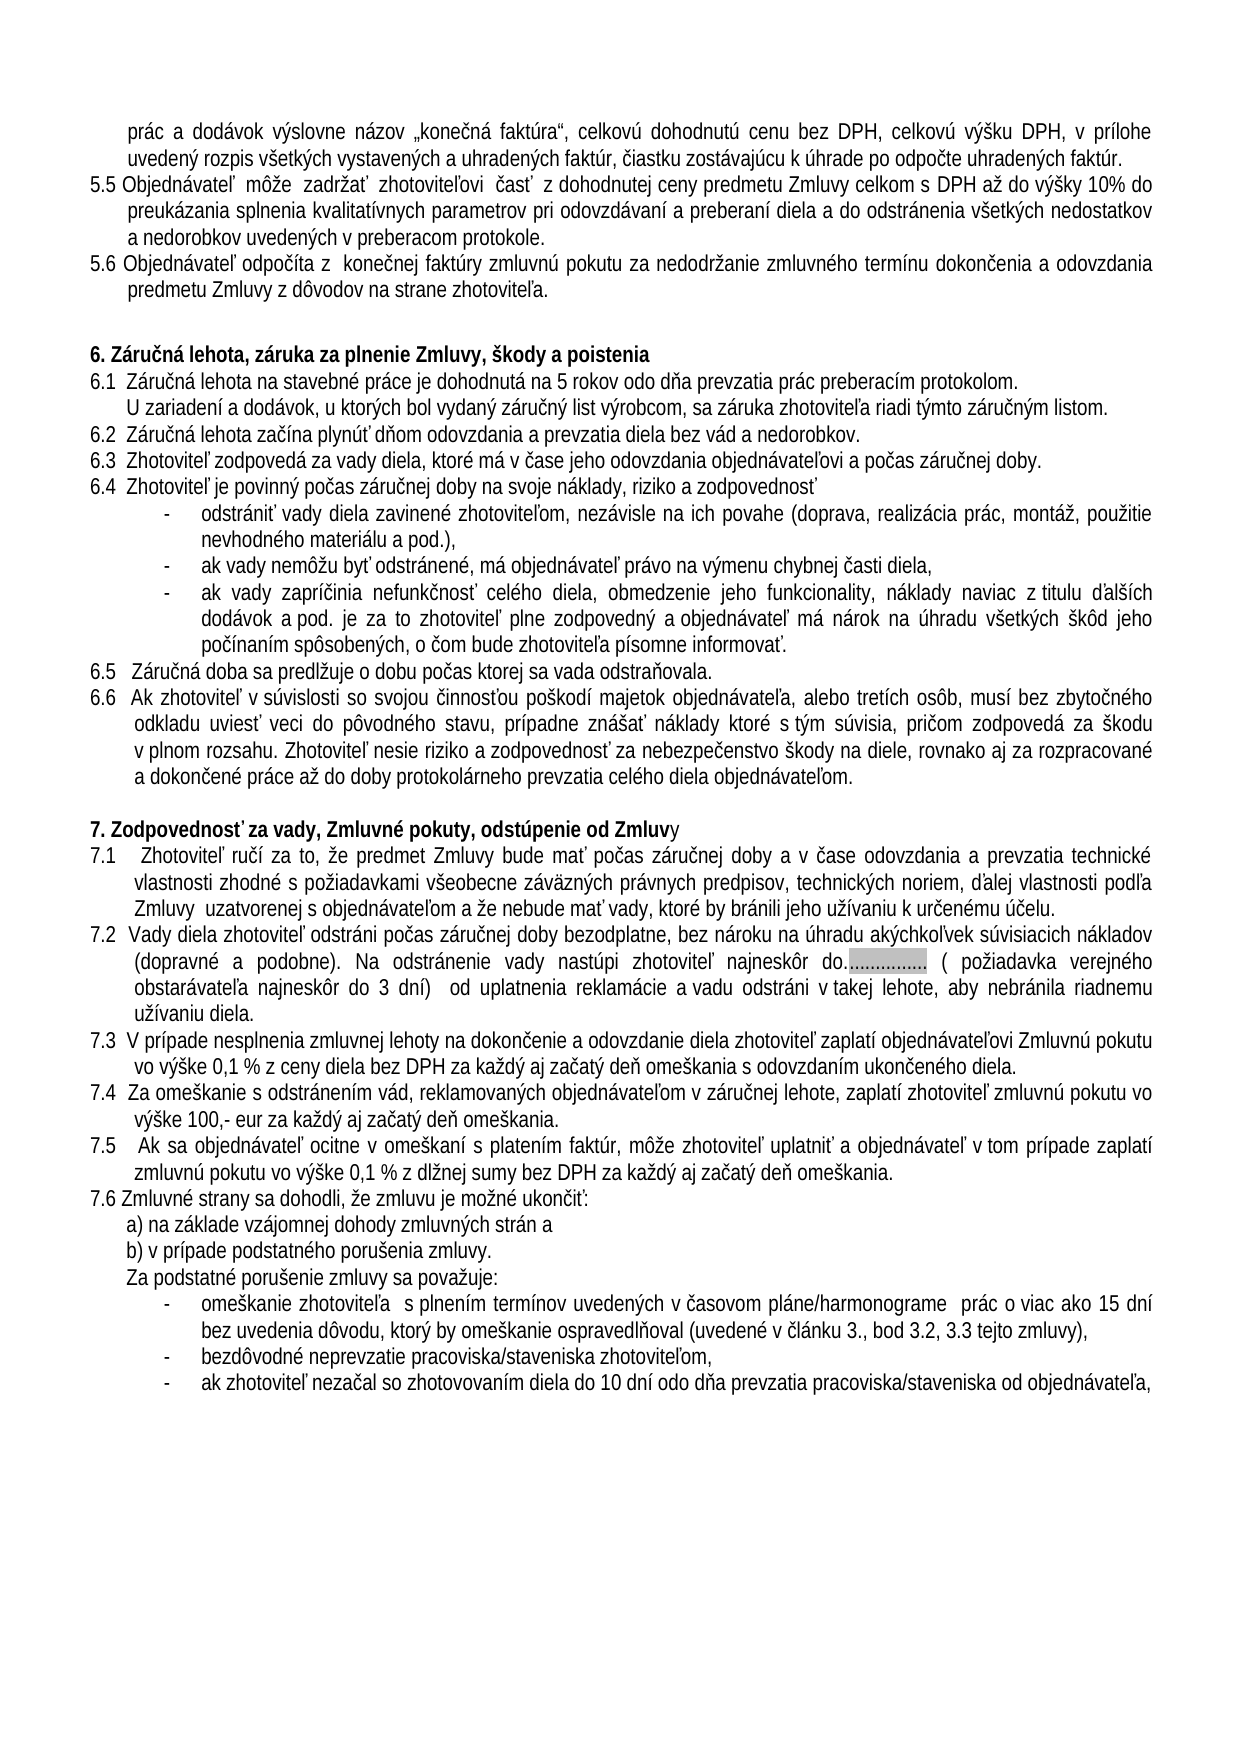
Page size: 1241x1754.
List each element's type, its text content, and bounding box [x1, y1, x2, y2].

text 6.3 Zhotoviteľ zodpovedá za vady diela, ktoré má v čase jeho odovzdania objednávateľovi a počas záručnej doby. [90, 447, 1153, 473]
list ak zhotoviteľ nezačal so zhotovovaním diela do 10 dní odo dňa prevzatia pracoviska/staveniska od objednávateľa, [163, 1369, 1153, 1396]
text a) na základe vzájomnej dohody zmluvných strán a [90, 1211, 1153, 1237]
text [90, 118, 1153, 171]
text 6.4 Zhotoviteľ je povinný počas záručnej doby na svoje náklady, riziko a zodpovednosť [90, 473, 1153, 499]
text 5.6 Objednávateľ odpočíta z konečnej faktúry zmluvnú pokutu za nedodržanie zmluvného termínu dokončenia a odovzdania predmetu Zmluvy z dôvodov na strane zhotoviteľa. [90, 250, 1153, 303]
text 7.2 Vady diela zhotoviteľ odstráni počas záručnej doby bezodplatne, bez nároku na úhradu akýchkoľvek súvisiacich nákladov (dopravné a podobne). Na odstránenie vady nastúpi zhotoviteľ najneskôr do................ ( požiadavka verejného obstarávateľa najneskôr do 3 dní) od uplatnenia reklamácie a vadu odstráni v takej lehote, aby nebránila riadnemu užívaniu diela. [90, 921, 1153, 1027]
list odstrániť vady diela zavinené zhotoviteľom, nezávisle na ich povahe (doprava, realizácia prác, montáž, použitie nevhodného materiálu a pod.), [163, 499, 1153, 552]
text 6.5 Záručná doba sa predlžuje o dobu počas ktorej sa vada odstraňovala. [90, 658, 1153, 684]
text 5.5 Objednávateľ môže zadržať zhotoviteľovi časť z dohodnutej ceny predmetu Zmluvy celkom s DPH až do výšky 10% do preukázania splnenia kvalitatívnych parametrov pri odovzdávaní a preberaní diela a do odstránenia všetkých nedostatkov a nedorobkov uvedených v preberacom protokole. [90, 171, 1153, 250]
text 6. Záručná lehota, záruka za plnenie Zmluvy, škody a poistenia [90, 341, 1153, 368]
text 7.1 Zhotoviteľ ručí za to, že predmet Zmluvy bude mať počas záručnej doby a v čase odovzdania a prevzatia technické vlastnosti zhodné s požiadavkami všeobecne záväzných právnych predpisov, technických noriem, ďalej vlastnosti podľa Zmluvy uzatvorenej s objednávateľom a že nebude mať vady, ktoré by bránili jeho užívaniu k určenému účelu. [90, 842, 1153, 921]
text 7.3 V prípade nesplnenia zmluvnej lehoty na dokončenie a odovzdanie diela zhotoviteľ zaplatí objednávateľovi Zmluvnú pokutu vo výške 0,1 % z ceny diela bez DPH za každý aj začatý deň omeškania s odovzdaním ukončeného diela. [90, 1027, 1153, 1079]
text b) v prípade podstatného porušenia zmluvy. [90, 1237, 1153, 1264]
text 7.4 Za omeškanie s odstránením vád, reklamovaných objednávateľom v záručnej lehote, zaplatí zhotoviteľ zmluvnú pokutu vo výške 100,- eur za každý aj začatý deň omeškania. [90, 1079, 1153, 1132]
text U zariadení a dodávok, u ktorých bol vydaný záručný list výrobcom, sa záruka zhotoviteľa riadi týmto záručným listom. [90, 394, 1153, 421]
text 7.6 Zmluvné strany sa dohodli, že zmluvu je možné ukončiť: [90, 1185, 1153, 1211]
text 7.5 Ak sa objednávateľ ocitne v omeškaní s platením faktúr, môže zhotoviteľ uplatniť a objednávateľ v tom prípade zaplatí zmluvnú pokutu vo výške 0,1 % z dlžnej sumy bez DPH za každý aj začatý deň omeškania. [90, 1132, 1153, 1185]
text 6.6 Ak zhotoviteľ v súvislosti so svojou činnosťou poškodí majetok objednávateľa, alebo tretích osôb, musí bez zbytočného odkladu uviesť veci do pôvodného stavu, prípadne znášať náklady ktoré s tým súvisia, pričom zodpovedá za škodu v plnom rozsahu. Zhotoviteľ nesie riziko a zodpovednosť za nebezpečenstvo škody na diele, rovnako aj za rozpracované a dokončené práce až do doby protokolárneho prevzatia celého diela objednávateľom. [90, 684, 1153, 789]
list omeškanie zhotoviteľa s plnením termínov uvedených v časovom pláne/harmonograme prác o viac ako 15 dní bez uvedenia dôvodu, ktorý by omeškanie ospravedlňoval (uvedené v článku 3., bod 3.2, 3.3 tejto zmluvy), [163, 1290, 1153, 1343]
list ak vady nemôžu byť odstránené, má objednávateľ právo na výmenu chybnej časti diela, [163, 552, 1153, 579]
list ak vady zapríčinia nefunkčnosť celého diela, obmedzenie jeho funkcionality, náklady naviac z titulu ďalších dodávok a pod. je za to zhotoviteľ plne zodpovedný a objednávateľ má nárok na úhradu všetkých škôd jeho počínaním spôsobených, o čom bude zhotoviteľa písomne informovať. [163, 579, 1153, 658]
text 6.1 Záručná lehota na stavebné práce je dohodnutá na 5 rokov odo dňa prevzatia prác preberacím protokolom. [90, 368, 1153, 394]
text 7. Zodpovednosť za vady, Zmluvné pokuty, odstúpenie od Zmluvy [90, 816, 1153, 842]
text 6.2 Záručná lehota začína plynúť dňom odovzdania a prevzatia diela bez vád a nedorobkov. [90, 421, 1153, 447]
list bezdôvodné neprevzatie pracoviska/staveniska zhotoviteľom, [163, 1343, 1153, 1369]
text Za podstatné porušenie zmluvy sa považuje: [90, 1264, 1153, 1290]
